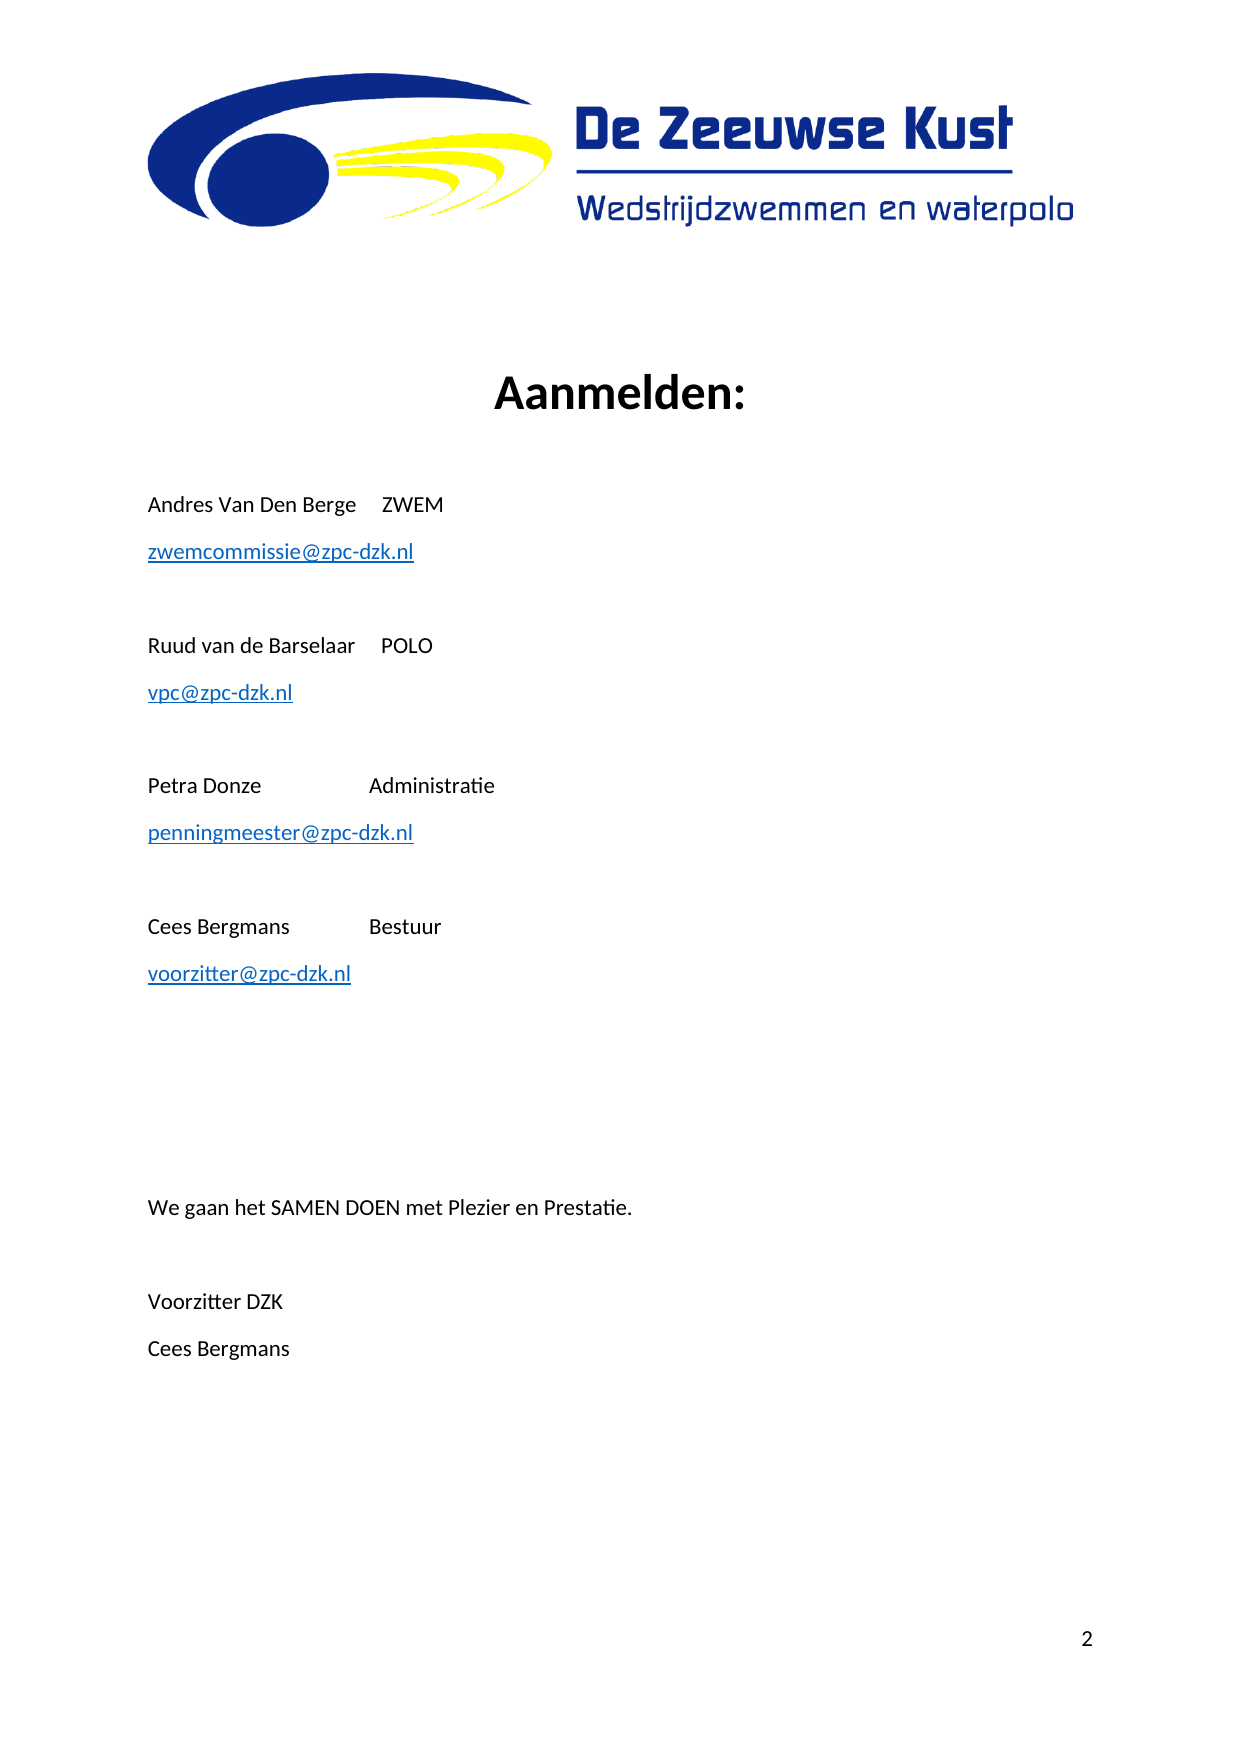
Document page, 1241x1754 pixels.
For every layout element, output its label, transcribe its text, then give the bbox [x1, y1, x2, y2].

text Cees Bergmans [148, 1334, 1093, 1362]
text Ruud van de Barselaar POLO [148, 631, 1093, 659]
picture [147, 73, 1093, 240]
text We gaan het SAMEN DOEN met Plezier en Prestatie. [148, 1193, 1093, 1221]
text zwemcommissie@zpc-dzk.nl [148, 537, 1093, 565]
text Voorzitter DZK [148, 1287, 1093, 1315]
text Cees Bergmans Bestuur [148, 912, 1093, 940]
text Aanmelden: [148, 361, 1093, 422]
text Andres Van Den Berge ZWEM [148, 490, 1093, 518]
text voorzitter@zpc-dzk.nl [148, 959, 1093, 987]
text Petra Donze Administratie [148, 772, 1093, 799]
text penningmeester@zpc-dzk.nl [148, 818, 1093, 846]
text vpc@zpc-dzk.nl [148, 678, 1093, 706]
